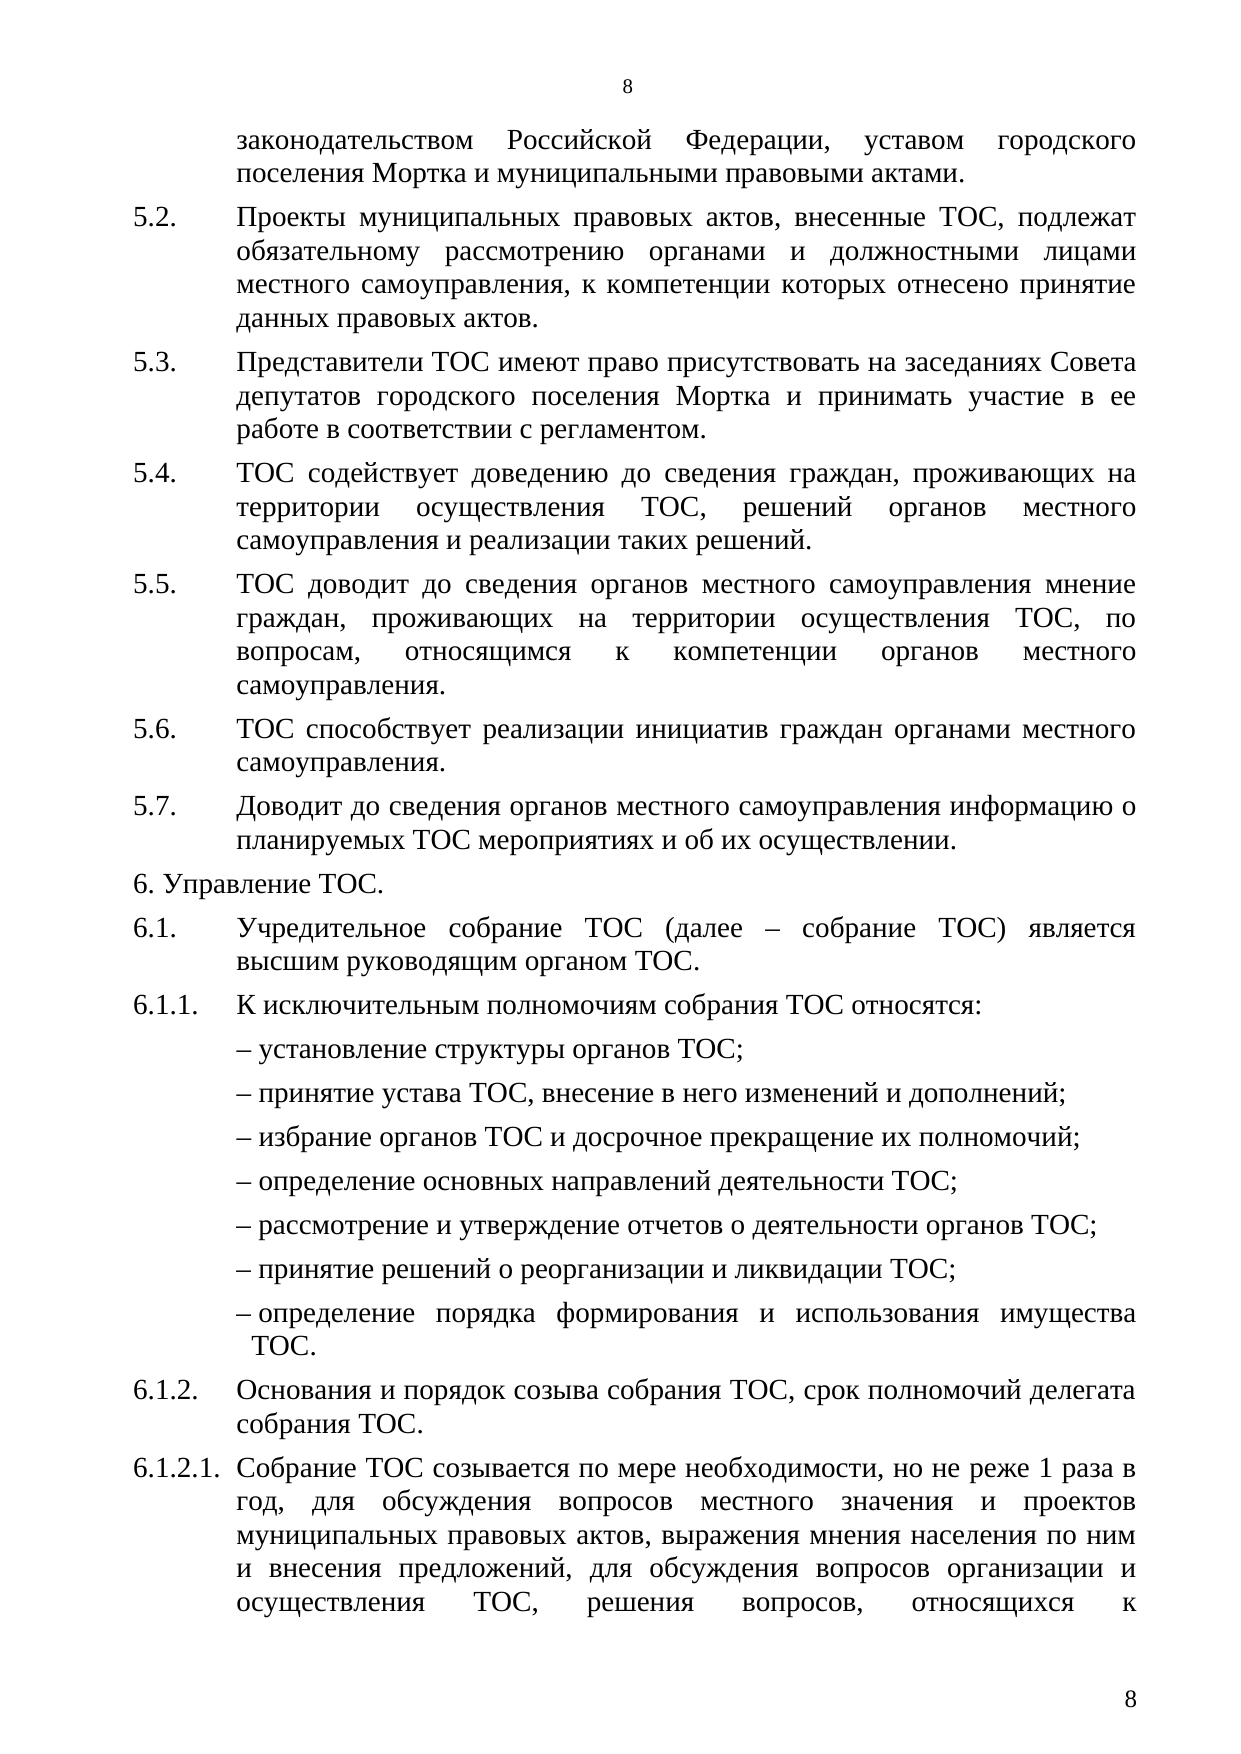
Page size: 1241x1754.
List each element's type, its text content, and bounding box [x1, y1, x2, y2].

text 6.1.1. К исключительным полномочиям собрания ТОС относятся: [133, 987, 1137, 1021]
text 5.3. Представители ТОС имеют право присутствовать на заседаниях Совета депутатов городского поселения Мортка и принимать участие в ее работе в соответствии с регламентом. [133, 344, 1137, 445]
text 6.1. Учредительное собрание ТОС (далее – собрание ТОС) является высшим руководящим органом ТОС. [133, 910, 1137, 977]
text 5.7. Доводит до сведения органов местного самоуправления информацию о планируемых ТОС мероприятиях и об их осуществлении. [133, 788, 1137, 855]
text 6. Управление ТОС. [133, 866, 1137, 899]
text 5.6. ТОС способствует реализации инициатив граждан органами местного самоуправления. [133, 711, 1137, 778]
text 5.2. Проекты муниципальных правовых актов, внесенные ТОС, подлежат обязательному рассмотрению органами и должностными лицами местного самоуправления, к компетенции которых отнесено принятие данных правовых актов. [133, 199, 1137, 334]
text – установление структуры органов ТОС; [236, 1031, 1137, 1065]
text – принятие устава ТОС, внесение в него изменений и дополнений; [236, 1075, 1137, 1109]
text – рассмотрение и утверждение отчетов о деятельности органов ТОС; [236, 1207, 1137, 1241]
text – избрание органов ТОС и досрочное прекращение их полномочий; [236, 1119, 1137, 1153]
text 5.4. ТОС содействует доведению до сведения граждан, проживающих на территории осуществления ТОС, решений органов местного самоуправления и реализации таких решений. [133, 455, 1137, 556]
text – определение порядка формирования и использования имущества ТОС. [236, 1295, 1137, 1362]
text 6.1.2. Основания и порядок созыва собрания ТОС, срок полномочий делегата собрания ТОС. [133, 1372, 1137, 1439]
text 5.5. ТОС доводит до сведения органов местного самоуправления мнение граждан, проживающих на территории осуществления ТОС, по вопросам, относящимся к компетенции органов местного самоуправления. [133, 566, 1137, 700]
text – определение основных направлений деятельности ТОС; [236, 1163, 1137, 1197]
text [133, 122, 1137, 189]
text – принятие решений о реорганизации и ликвидации ТОС; [236, 1251, 1137, 1284]
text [133, 1450, 1137, 1618]
